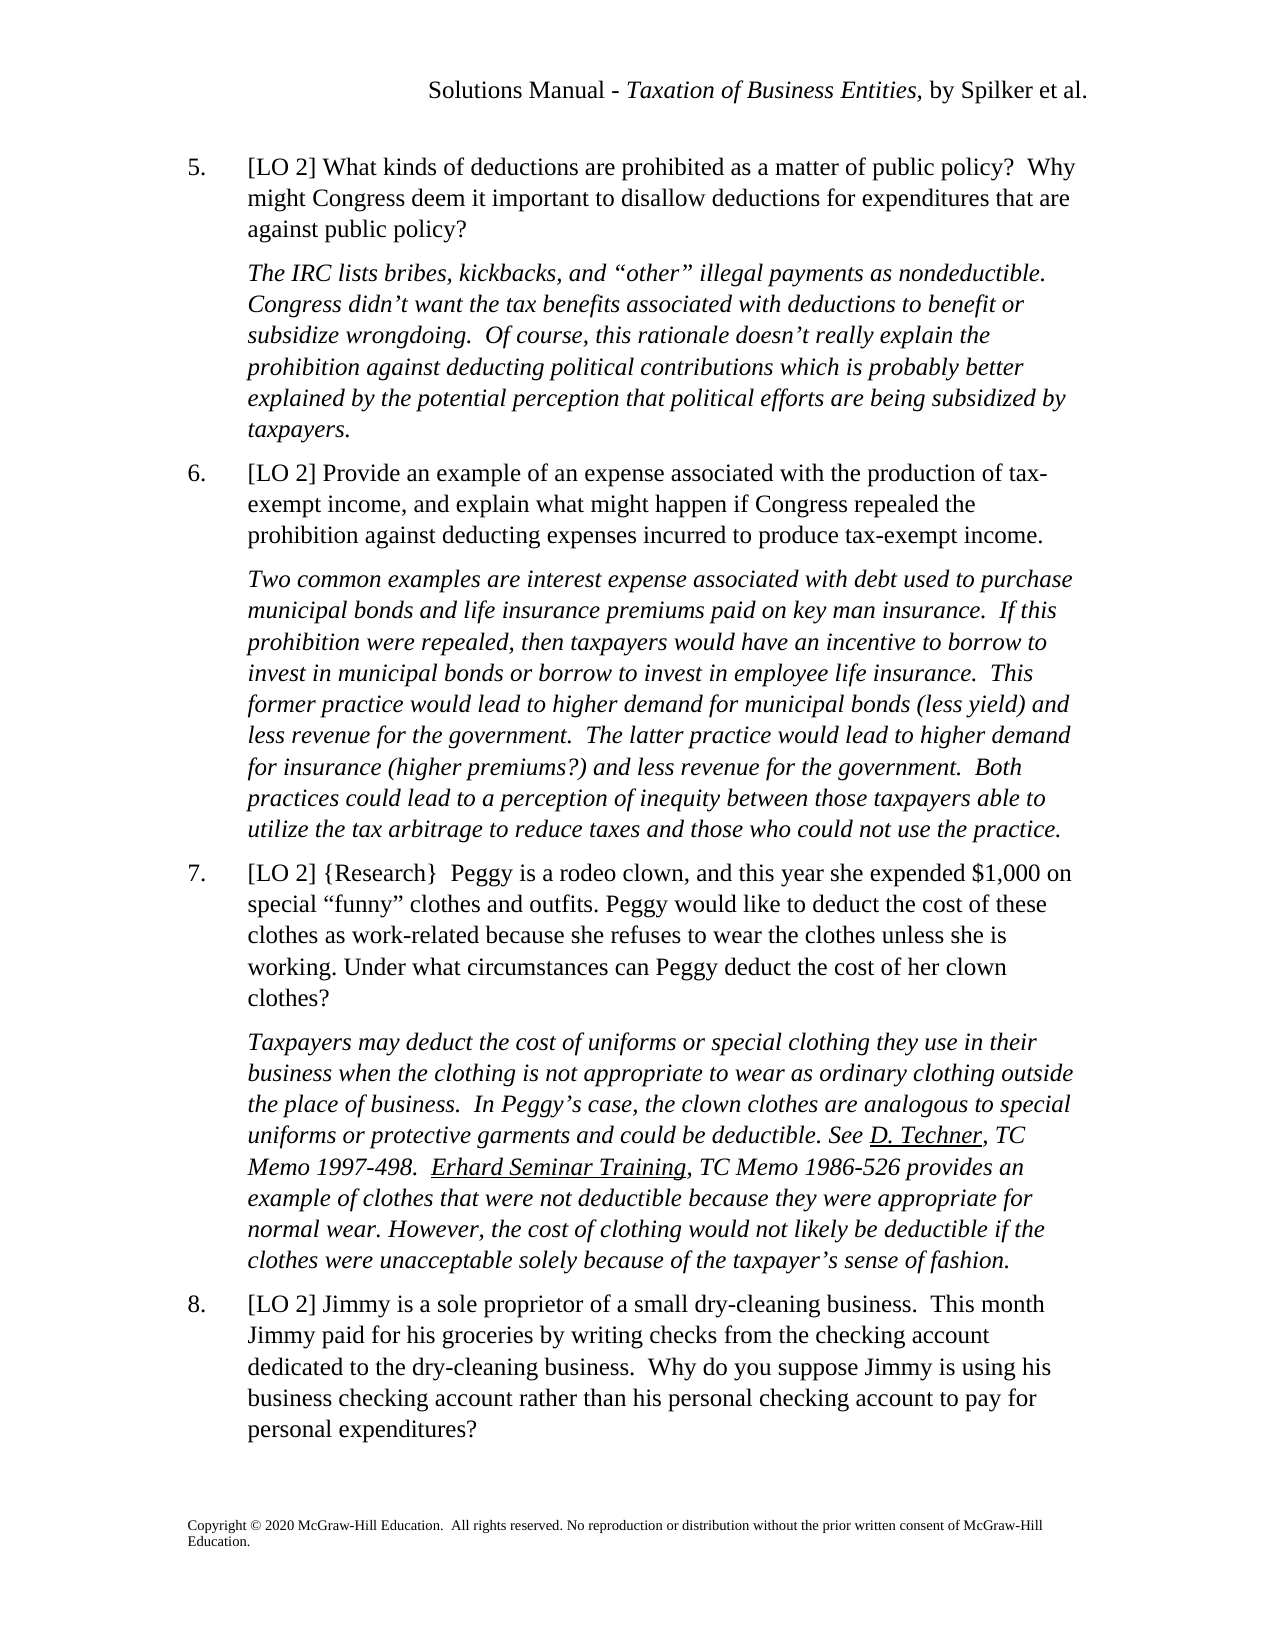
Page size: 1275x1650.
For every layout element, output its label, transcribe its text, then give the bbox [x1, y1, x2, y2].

text The IRC lists bribes, kickbacks, and “other” illegal payments as nondeductible. Congress didn’t want the tax benefits associated with deductions to benefit or subsidize wrongdoing. Of course, this rationale doesn’t really explain the prohibition against deducting political contributions which is probably better explained by the potential perception that political efforts are being subsidized by taxpayers. [187, 256, 1087, 444]
text 7. [LO 2] {Research} Peggy is a rodeo clown, and this year she expended $1,000 on special “funny” clothes and outfits. Peggy would like to deduct the cost of these clothes as work-related because she refuses to wear the clothes unless she is working. Under what circumstances can Peggy deduct the cost of her clown clothes? [187, 856, 1087, 1012]
text Taxpayers may deduct the cost of uniforms or special clothing they use in their business when the clothing is not appropriate to wear as ordinary clothing outside the place of business. In Peggy’s case, the clown clothes are analogous to special uniforms or protective garments and could be deductible. See D. Techner, TC Memo 1997-498. Erhard Seminar Training, TC Memo 1986-526 provides an example of clothes that were not deductible because they were appropriate for normal wear. However, the cost of clothing would not likely be deductible if the clothes were unacceptable solely because of the taxpayer’s sense of fashion. [187, 1025, 1087, 1275]
text Two common examples are interest expense associated with debt used to purchase municipal bonds and life insurance premiums paid on key man insurance. If this prohibition were repealed, then taxpayers would have an incentive to borrow to invest in municipal bonds or borrow to invest in employee life insurance. This former practice would lead to higher demand for municipal bonds (less yield) and less revenue for the government. The latter practice would lead to higher demand for insurance (higher premiums?) and less revenue for the government. Both practices could lead to a perception of inequity between those taxpayers able to utilize the tax arbitrage to reduce taxes and those who could not use the practice. [187, 562, 1087, 844]
text 6. [LO 2] Provide an example of an expense associated with the production of tax-exempt income, and explain what might happen if Congress repealed the prohibition against deducting expenses incurred to produce tax-exempt income. [187, 456, 1087, 550]
text 5. [LO 2] What kinds of deductions are prohibited as a matter of public policy? Why might Congress deem it important to disallow deductions for expenditures that are against public policy? [187, 150, 1087, 244]
text 8. [LO 2] Jimmy is a sole proprietor of a small dry-cleaning business. This month Jimmy paid for his groceries by writing checks from the checking account dedicated to the dry-cleaning business. Why do you suppose Jimmy is using his business checking account rather than his personal checking account to pay for personal expenditures? [187, 1287, 1087, 1444]
